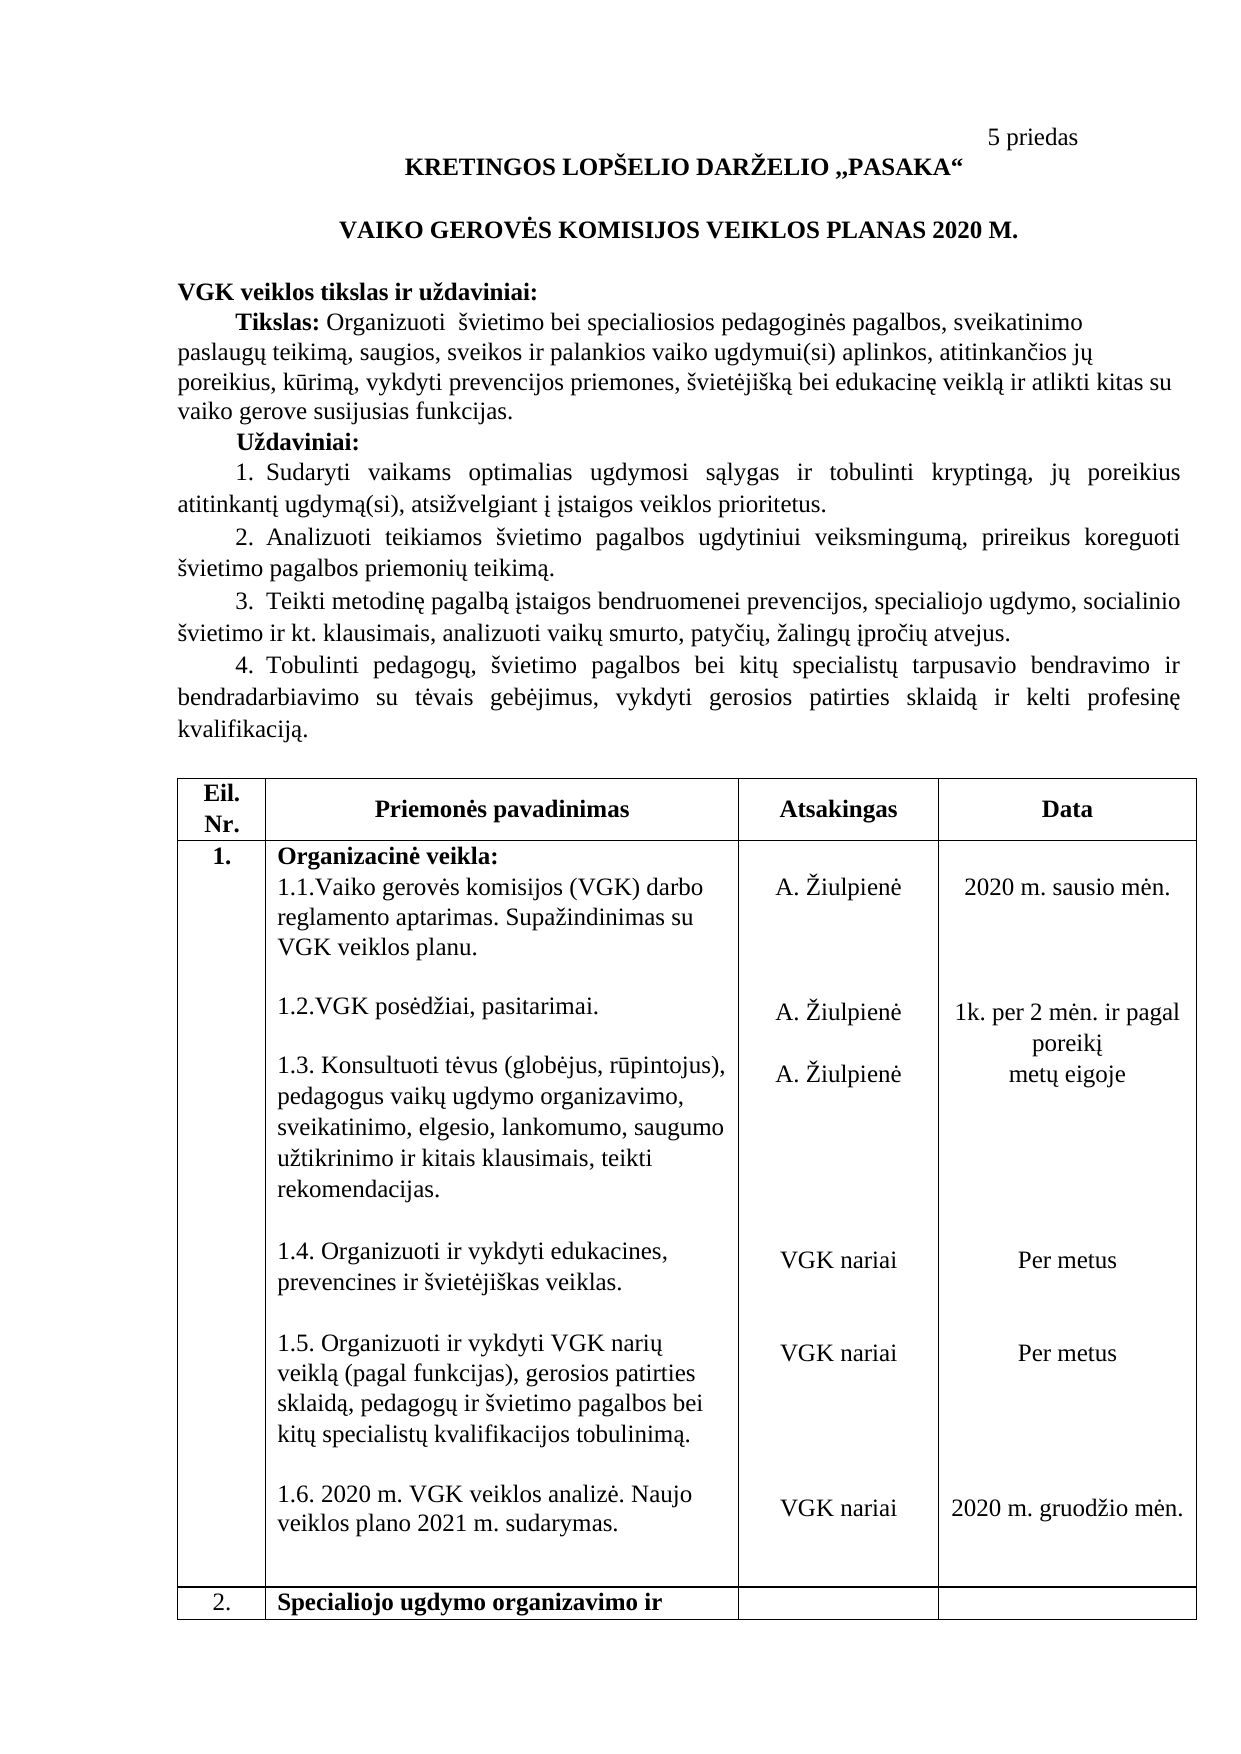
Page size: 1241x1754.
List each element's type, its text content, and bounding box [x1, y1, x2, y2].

text Uždaviniai: [177, 427, 1181, 456]
text KRETINGOS LOPŠELIO DARŽELIO ,,PASAKA“ [404, 152, 1181, 181]
table_cell 1. [178, 841, 265, 1586]
text Tikslas: Organizuoti švietimo bei specialiosios pedagoginės pagalbos, sveikatinimo paslaugų teikimą, saugios, sveikos ir palankios vaiko ugdymui(si) aplinkos, atitinkančios jų poreikius, kūrimą, vykdyti prevencijos priemones, švietėjišką bei edukacinę veiklą ir atlikti kitas su vaiko gerove susijusias funkcijas. [177, 307, 1176, 425]
table_cell A. Žiulpienė A. Žiulpienė A. Žiulpienė VGK nariai VGK nariai VGK nariai [739, 841, 938, 1586]
list Tobulinti pedagogų, švietimo pagalbos bei kitų specialistų tarpusavio bendravimo ir bendradarbiavimo su tėvais gebėjimus, vykdyti gerosios patirties sklaidą ir kelti profesinę kvalifikaciją. [177, 650, 1181, 743]
list Teikti metodinę pagalbą įstaigos bendruomenei prevencijos, specialiojo ugdymo, socialinio švietimo ir kt. klausimais, analizuoti vaikų smurto, patyčių, žalingų įpročių atvejus. [177, 586, 1181, 647]
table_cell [939, 1588, 1196, 1618]
text 5 priedas [404, 122, 1181, 151]
table_header Priemonės pavadinimas [266, 779, 738, 840]
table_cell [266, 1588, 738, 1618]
table_header Atsakingas [739, 779, 938, 840]
table_cell Organizacinė veikla: 1.1.Vaiko gerovės komisijos (VGK) darbo reglamento aptarimas. Supažindinimas su VGK veiklos planu. 1.2.VGK posėdžiai, pasitarimai. 1.3. Konsultuoti tėvus (globėjus, rūpintojus), pedagogus vaikų ugdymo organizavimo, sveikatinimo, elgesio, lankomumo, saugumo užtikrinimo ir kitais klausimais, teikti rekomendacijas. 1.4. Organizuoti ir vykdyti edukacines, prevencines ir švietėjiškas veiklas. 1.5. Organizuoti ir vykdyti VGK narių veiklą (pagal funkcijas), gerosios patirties sklaidą, pedagogų ir švietimo pagalbos bei kitų specialistų kvalifikacijos tobulinimą. 1.6. 2020 m. VGK veiklos analizė. Naujo veiklos plano 2021 m. sudarymas. [266, 841, 738, 1586]
text VAIKO GEROVĖS KOMISIJOS VEIKLOS PLANAS 2020 M. [177, 215, 1180, 244]
list Sudaryti vaikams optimalias ugdymosi sąlygas ir tobulinti kryptingą, jų poreikius atitinkantį ugdymą(si), atsižvelgiant į įstaigos veiklos prioritetus. [177, 457, 1181, 518]
table_header Data [939, 779, 1196, 840]
text VGK veiklos tikslas ir uždaviniai: [177, 277, 678, 306]
list Analizuoti teikiamos švietimo pagalbos ugdytiniui veiksmingumą, prireikus koreguoti švietimo pagalbos priemonių teikimą. [177, 522, 1181, 582]
table_header Eil. Nr. [178, 779, 265, 840]
table_cell 2. [178, 1588, 265, 1618]
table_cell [739, 1588, 938, 1618]
table_cell 2020 m. sausio mėn. 1k. per 2 mėn. ir pagal poreikį metų eigoje Per metus Per metus 2020 m. gruodžio mėn. [939, 841, 1196, 1586]
